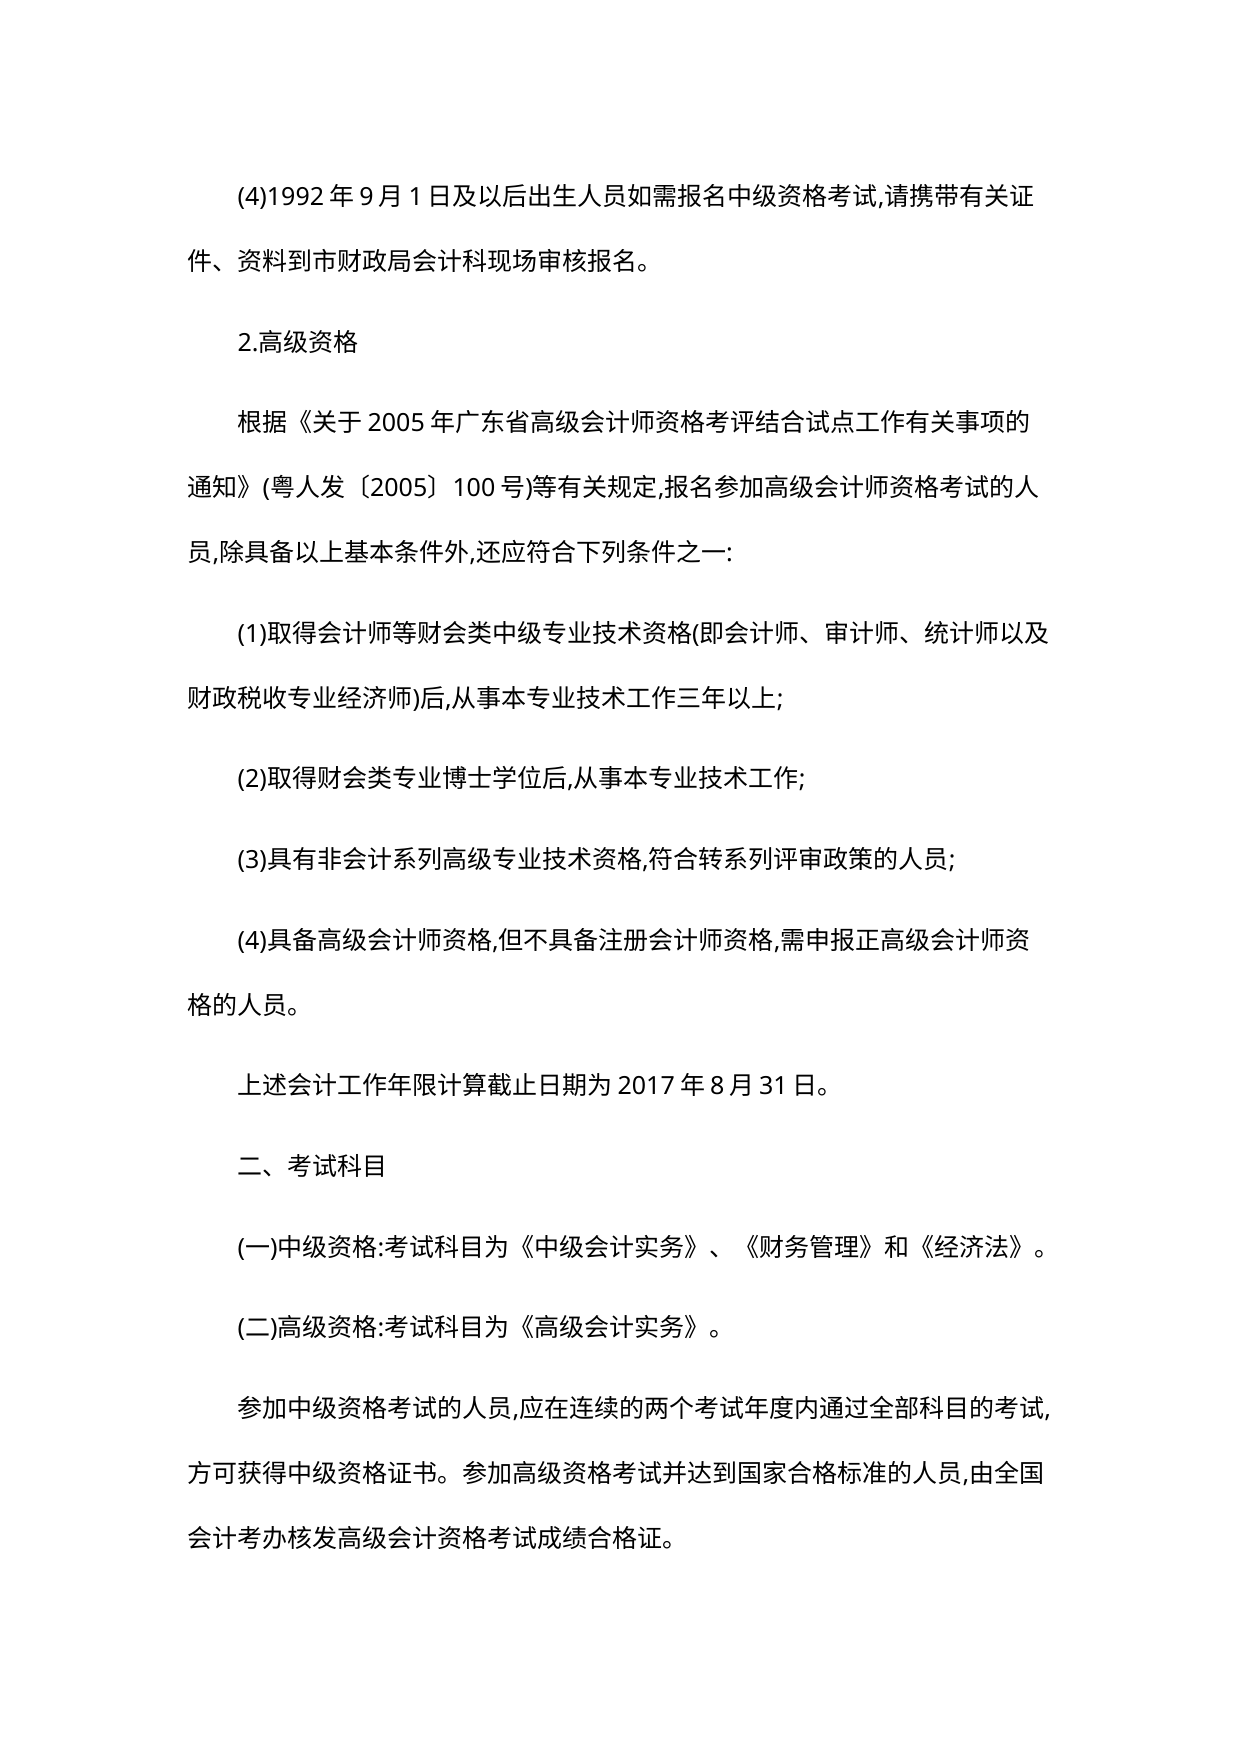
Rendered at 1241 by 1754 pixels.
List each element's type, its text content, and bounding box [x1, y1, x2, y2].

text (2)取得财会类专业博士学位后,从事本专业技术工作; [187, 744, 1053, 809]
text (二)高级资格:考试科目为《高级会计实务》。 [187, 1293, 1053, 1358]
text 根据《关于2005年广东省高级会计师资格考评结合试点工作有关事项的通知》(粤人发〔2005〕100号)等有关规定,报名参加高级会计师资格考试的人员,除具备以上基本条件外,还应符合下列条件之一: [187, 388, 1053, 583]
text (3)具有非会计系列高级专业技术资格,符合转系列评审政策的人员; [187, 825, 1053, 890]
text (1)取得会计师等财会类中级专业技术资格(即会计师、审计师、统计师以及财政税收专业经济师)后,从事本专业技术工作三年以上; [187, 599, 1053, 729]
text (4)1992年9月1日及以后出生人员如需报名中级资格考试,请携带有关证件、资料到市财政局会计科现场审核报名。 [187, 162, 1053, 292]
text (4)具备高级会计师资格,但不具备注册会计师资格,需申报正高级会计师资格的人员。 [187, 906, 1053, 1036]
text (一)中级资格:考试科目为《中级会计实务》、《财务管理》和《经济法》。 [187, 1213, 1053, 1278]
text 上述会计工作年限计算截止日期为2017年8月31日。 [187, 1051, 1053, 1116]
text 2.高级资格 [187, 308, 1053, 373]
text 参加中级资格考试的人员,应在连续的两个考试年度内通过全部科目的考试,方可获得中级资格证书。参加高级资格考试并达到国家合格标准的人员,由全国会计考办核发高级会计资格考试成绩合格证。 [187, 1374, 1053, 1569]
text 二、考试科目 [187, 1132, 1053, 1197]
